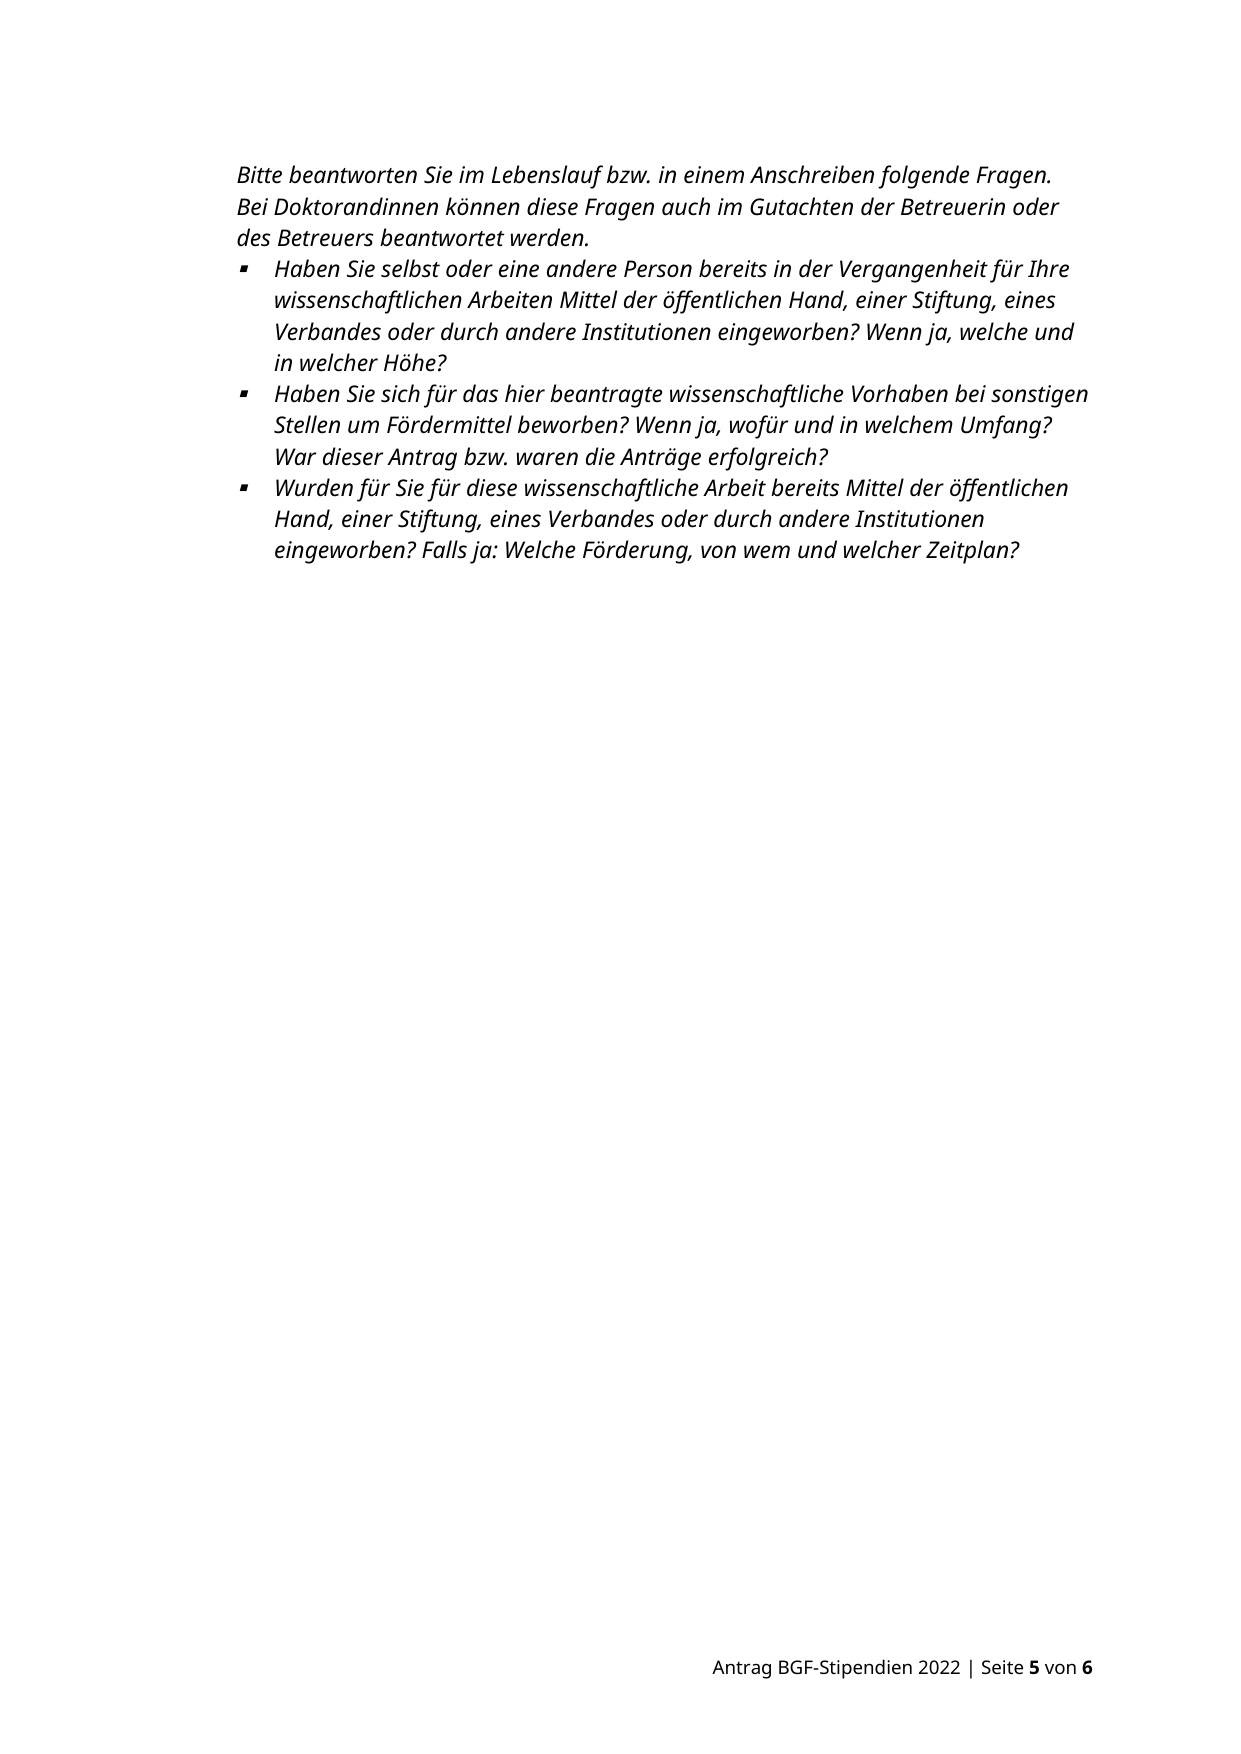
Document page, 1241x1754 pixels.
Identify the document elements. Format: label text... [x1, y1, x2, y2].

list Haben Sie sich für das hier beantragte wissenschaftliche Vorhaben bei sonstigen Stellen um Fördermittel beworben? Wenn ja, wofür und in welchem Umfang? War dieser Antrag bzw. waren die Anträge erfolgreich? [236, 378, 1092, 472]
list Haben Sie selbst oder eine andere Person bereits in der Vergangenheit für Ihre wissenschaftlichen Arbeiten Mittel der öffentlichen Hand, einer Stiftung, eines Verbandes oder durch andere Institutionen eingeworben? Wenn ja, welche und in welcher Höhe? [236, 253, 1092, 378]
text Bitte beantworten Sie im Lebenslauf bzw. in einem Anschreiben folgende Fragen. Bei Doktorandinnen können diese Fragen auch im Gutachten der Betreuerin oder des Betreuers beantwortet werden. [148, 159, 1092, 253]
list Wurden für Sie für diese wissenschaftliche Arbeit bereits Mittel der öffentlichen Hand, einer Stiftung, eines Verbandes oder durch andere Institutionen eingeworben? Falls ja: Welche Förderung, von wem und welcher Zeitplan? [236, 472, 1092, 566]
